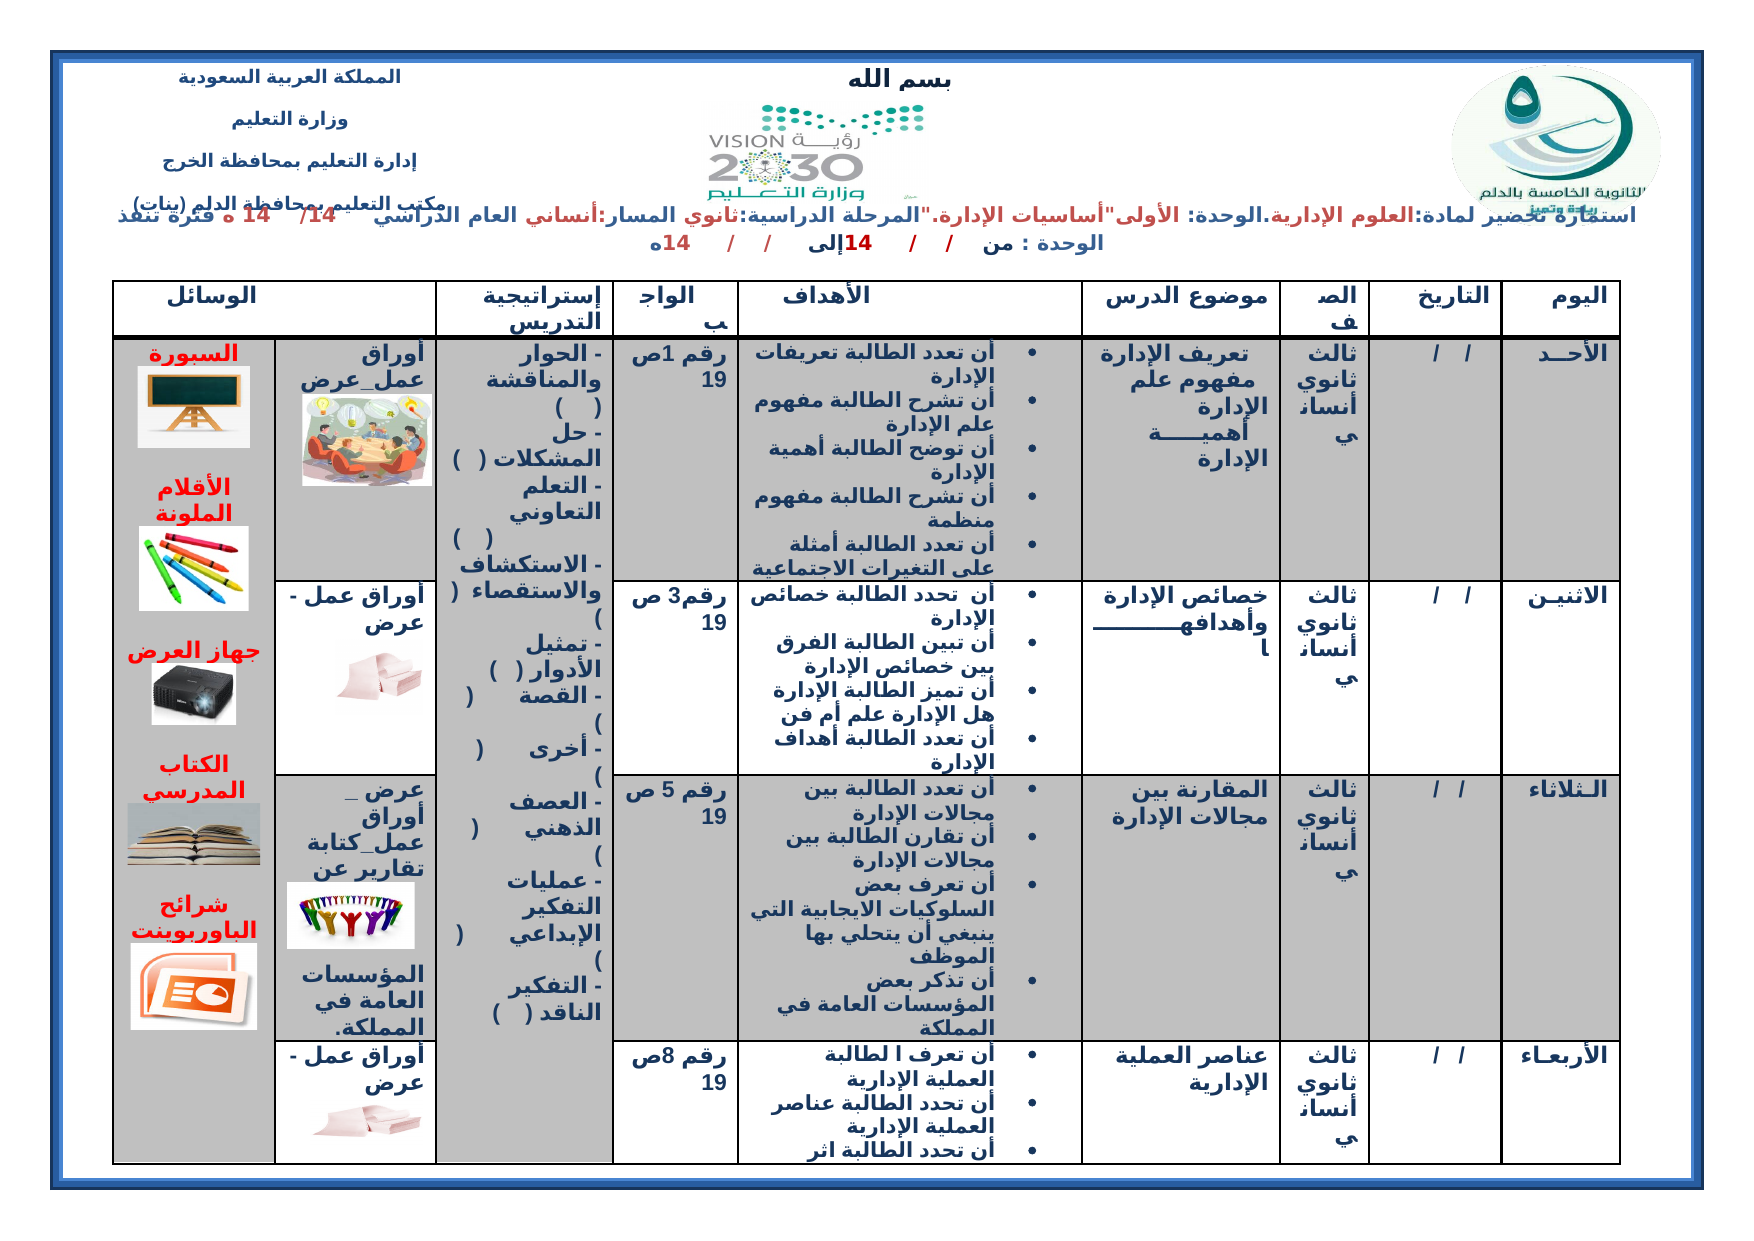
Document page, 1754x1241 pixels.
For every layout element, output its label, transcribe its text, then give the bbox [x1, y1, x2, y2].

table_header إستراتيجية التدريس [437, 282, 612, 335]
table_cell رقم 8ص19 [614, 1042, 737, 1162]
table_cell الأحــد [1503, 340, 1619, 580]
table_cell أوراق عمل_عرض [276, 340, 435, 580]
text استمارة تحضير لمادة:العلوم الإدارية.الوحدة: الأولى"أساسيات الإدارة."المرحلة الدراسية:ثانوي المسار:أنساني العام الدراسي 14/ 14 ه فترة تنفذ الوحدة : من / / 14إلى / / 14ه [75, 203, 1679, 255]
picture [127, 803, 261, 865]
table_cell / / [1370, 776, 1500, 1040]
table_cell ثالث ثانوي أنساني [1281, 582, 1368, 774]
table_cell رقم3 ص19 [614, 582, 737, 774]
table_cell أن تعدد الطالبة تعريفات الإدارة أن تشرح الطالبة مفهوم علم الإدارة أن توضح الطالبة أهمية الإدارة أن تشرح الطالبة مفهوم منظمة أن تعدد الطالبة أمثلة على التغيرات الاجتماعية [739, 340, 1081, 580]
picture [139, 526, 249, 611]
table_cell الاثنيـن [1503, 582, 1619, 774]
picture [302, 394, 432, 486]
table_cell تعريف الإدارة مفهوم علم الإدارة أهميـــــة الإدارة [1083, 340, 1279, 580]
table_cell الأربعـاء [1503, 1042, 1619, 1162]
table_cell ثالث ثانوي أنساني [1281, 340, 1368, 580]
picture [700, 101, 929, 204]
picture [151, 663, 237, 725]
table_cell أن تعرف ا لطالبة العملية الإدارية أن تحدد الطالبة عناصر العملية الإدارية أن تحدد الطالبة اثر العناصر في التنظيم الإداري [739, 1042, 1081, 1162]
table_header اليوم [1503, 282, 1619, 335]
table_header الأهداف [739, 282, 1081, 335]
table_cell أوراق عمل - عرض [276, 582, 435, 774]
table_cell / / [1370, 582, 1500, 774]
table_cell خصائص الإدارة وأهدافهـــــــــــا [1083, 582, 1279, 774]
picture [137, 366, 250, 448]
table_cell أن تحدد الطالبة خصائص الإدارة أن تبين الطالبة الفرق بين خصائص الإدارة أن تميز الطالبة الإدارة هل الإدارة علم أم فن أن تعدد الطالبة أهداف الإدارة [739, 582, 1081, 774]
table_header موضوع الدرس [1083, 282, 1279, 335]
table_cell أن تعدد الطالبة بين مجالات الإدارة أن تقارن الطالبة بين مجالات الإدارة أن تعرف بعض السلوكيات الايجابية التي ينبغي أن يتحلي بها الموظف أن تذكر بعض المؤسسات العامة في المملكة [739, 776, 1081, 1040]
table_cell رقم 1ص 19 [614, 340, 737, 580]
table_header الوسائل [114, 282, 435, 335]
table_header التاريخ [1370, 282, 1500, 335]
picture [130, 943, 258, 1030]
table_cell ثالث ثانوي أنساني [1281, 776, 1368, 1040]
table_cell المقارنة بين مجالات الإدارة [1083, 776, 1279, 1040]
table_cell / / [1370, 1042, 1500, 1162]
table_cell عناصر العملية الإدارية [1083, 1042, 1279, 1162]
table_cell عرض _ أوراق عمل_كتابة تقارير عن المؤسسات العامة في المملكة. [276, 776, 435, 1040]
table_cell الـثلاثاء [1503, 776, 1619, 1040]
table_cell رقم 5 ص19 [614, 776, 737, 1040]
table_header الصف [1281, 282, 1368, 335]
table_cell / / [1370, 340, 1500, 580]
picture [287, 882, 415, 949]
table_cell السبورة الأقلام الملونة جهاز العرض الكتاب المدرسي شرائح الباوربوينت [114, 340, 274, 1162]
table_cell ثالث ثانوي أنساني [1281, 1042, 1368, 1162]
picture [1451, 65, 1661, 203]
table_header الواجب [614, 282, 737, 335]
table_cell - الحوار والمناقشة ( ) - حل المشكلات ( ) - التعلم التعاوني ( ) - الاستكشاف والاستقصاء ( ) - تمثيل الأدوار ( ) - القصة ( ) - أخرى ( ) - العصف الذهني ( ) - عمليات التفكير الإبداعي ( ) - التفكير الناقد ( ) [437, 340, 612, 1162]
table_cell أوراق عمل - عرض [276, 1042, 435, 1162]
